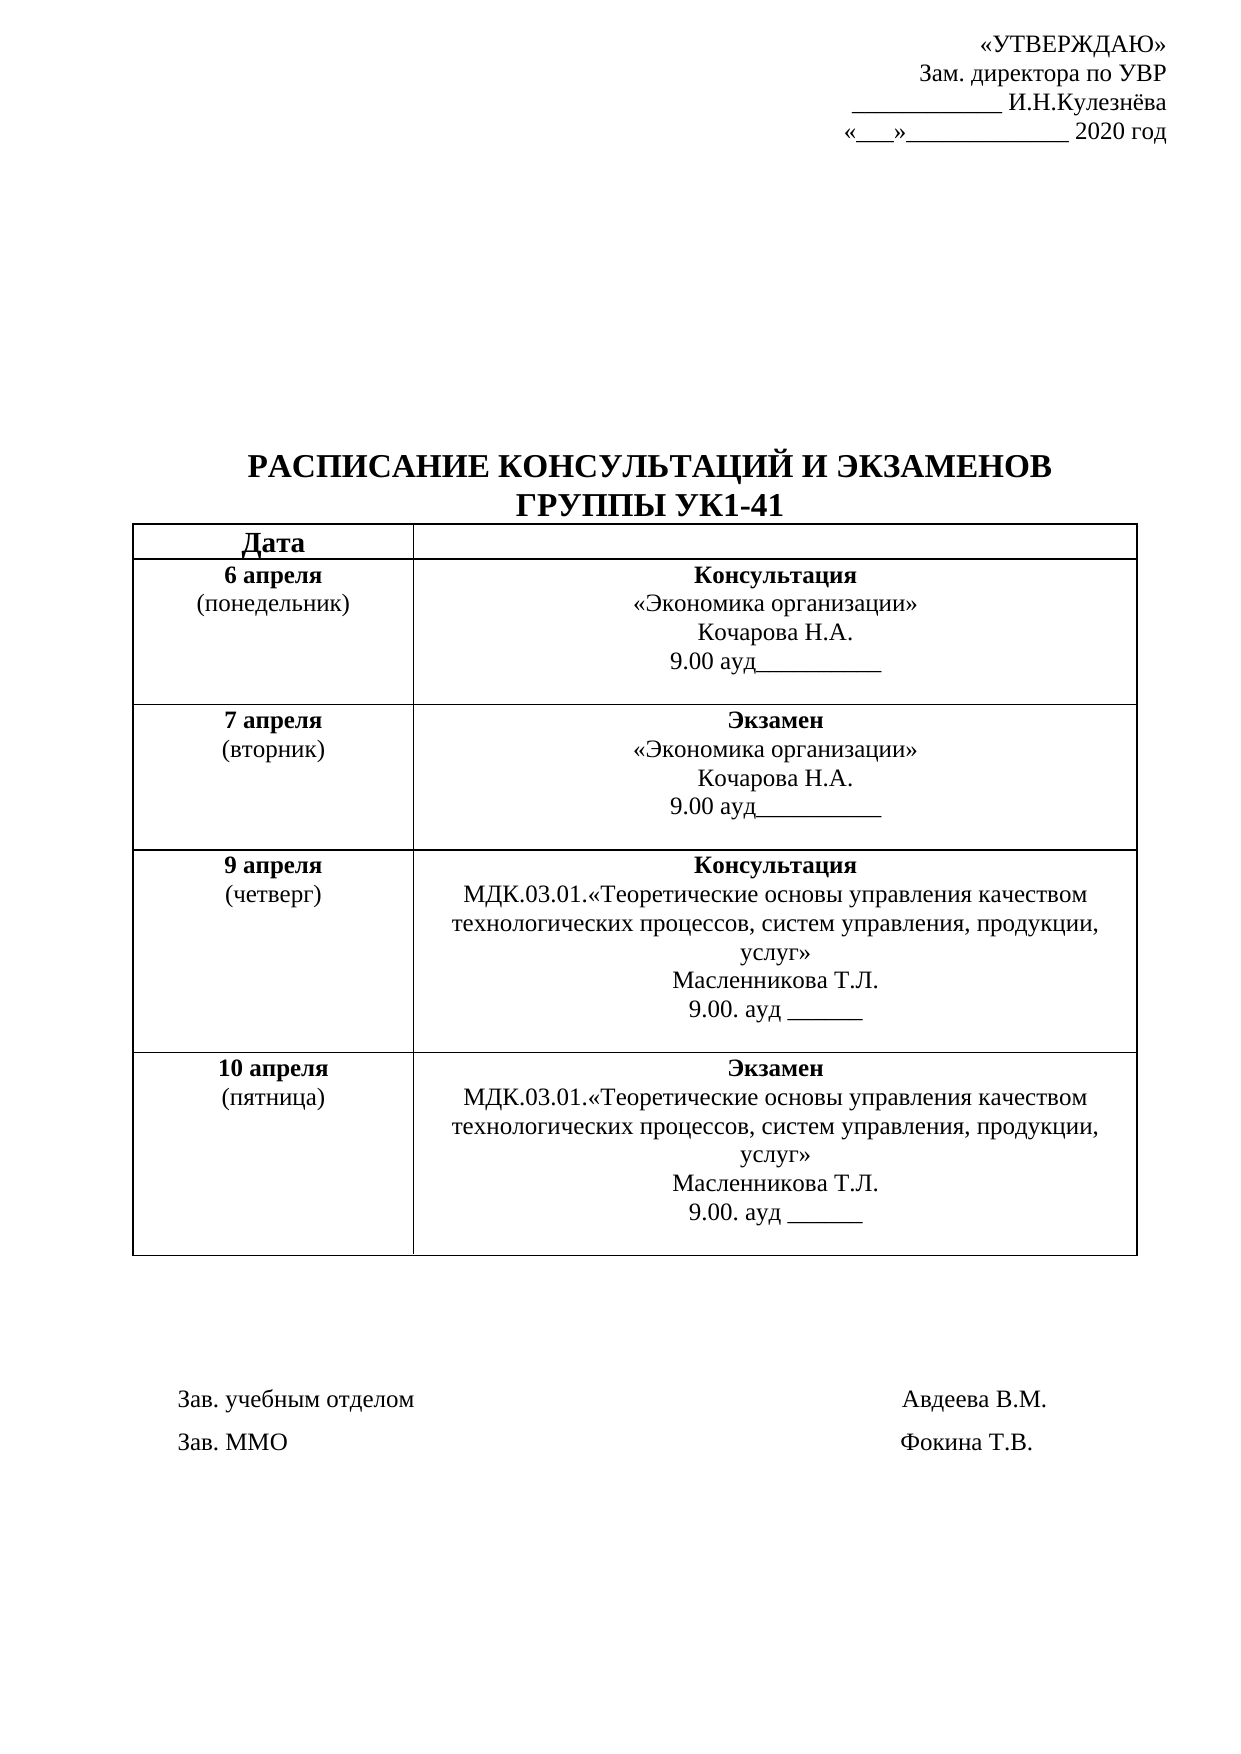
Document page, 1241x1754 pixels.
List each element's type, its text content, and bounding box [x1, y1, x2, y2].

text ГРУППЫ УК1-41 [207, 485, 1093, 523]
table_cell 10 апреля (пятница) [134, 1053, 413, 1254]
text «___»_____________ 2020 год [399, 116, 1167, 144]
table_header [414, 525, 1136, 558]
subtitle Зав. ММО Фокина Т.В. [177, 1427, 1093, 1456]
table_cell Экзамен «Экономика организации» Кочарова Н.А. 9.00 ауд__________ [414, 705, 1136, 849]
text Зам. директора по УВР [399, 58, 1167, 87]
text ____________ И.Н.Кулезнёва [399, 87, 1167, 116]
text «УТВЕРЖДАЮ» [399, 29, 1167, 58]
table_cell 6 апреля (понедельник) [134, 560, 413, 703]
table_cell Экзамен МДК.03.01.«Теоретические основы управления качеством технологических процессов, систем управления, продукции, услуг» Масленникова Т.Л. 9.00. ауд ______ [414, 1053, 1136, 1254]
table_header Дата [134, 525, 413, 558]
table_cell Консультация «Экономика организации» Кочарова Н.А. 9.00 ауд__________ [414, 560, 1136, 703]
subtitle Зав. учебным отделом Авдеева В.М. [177, 1384, 1181, 1412]
text РАСПИСАНИЕ КОНСУЛЬТАЦИЙ И ЭКЗАМЕНОВ [207, 446, 1093, 485]
table_cell Консультация МДК.03.01.«Теоретические основы управления качеством технологических процессов, систем управления, продукции, услуг» Масленникова Т.Л. 9.00. ауд ______ [414, 851, 1136, 1052]
table_cell 9 апреля (четверг) [134, 851, 413, 1052]
table_cell 7 апреля (вторник) [134, 705, 413, 849]
